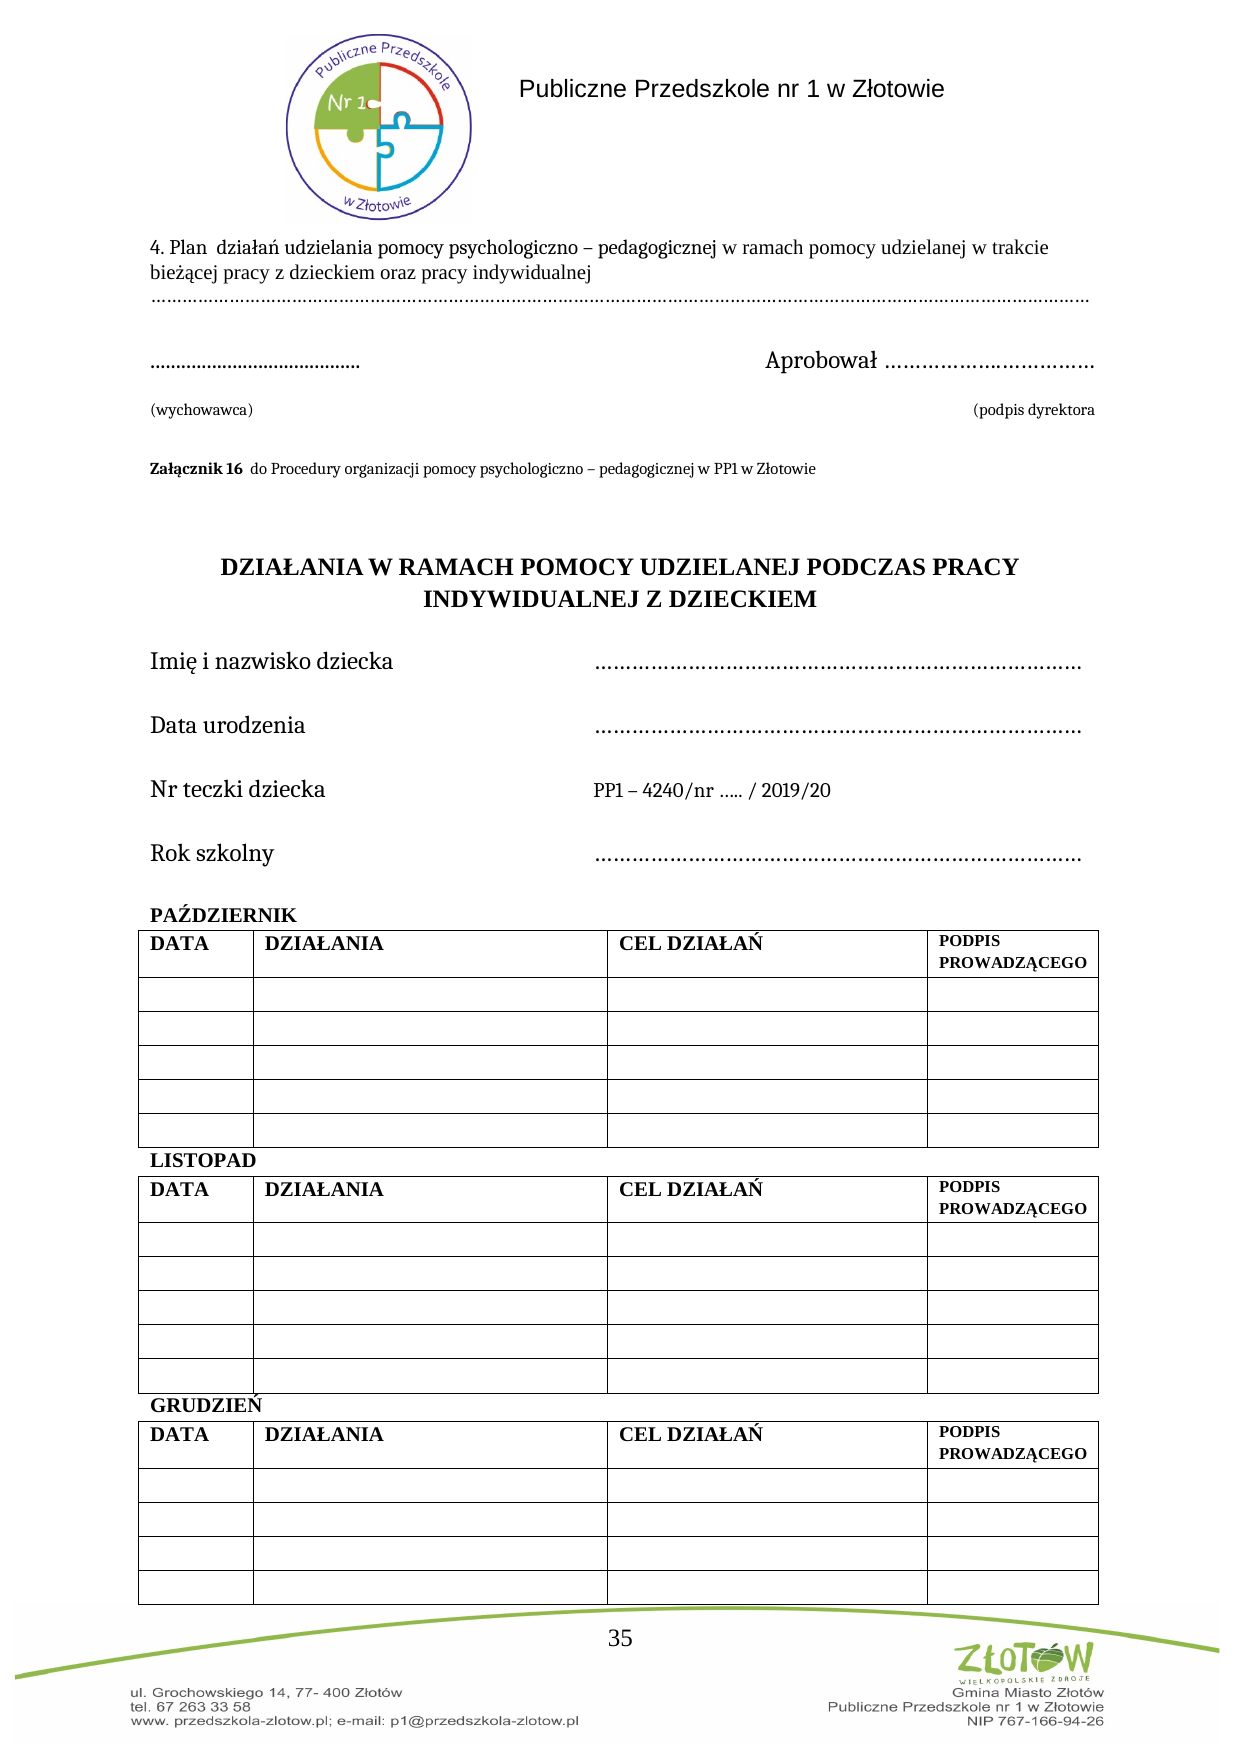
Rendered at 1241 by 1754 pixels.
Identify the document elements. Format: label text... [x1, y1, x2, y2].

table_header DZIAŁANIA [254, 1422, 607, 1467]
table_cell [139, 1503, 253, 1536]
table_cell [139, 1012, 253, 1045]
table_cell [254, 1223, 607, 1256]
table_header PODPIS PROWADZĄCEGO [928, 931, 1098, 977]
table_cell [608, 1325, 927, 1358]
table_cell [928, 1046, 1098, 1079]
table_cell [608, 1537, 927, 1570]
table_cell [139, 1325, 253, 1358]
table_cell [139, 1080, 253, 1113]
table_cell [254, 1359, 607, 1392]
table_cell [928, 1325, 1098, 1358]
table_cell [608, 1223, 927, 1256]
table_cell [608, 1291, 927, 1324]
table_header DATA [139, 931, 253, 977]
table_header DZIAŁANIA [254, 1177, 607, 1222]
table_cell [608, 1359, 927, 1392]
table_cell [928, 1469, 1098, 1502]
table_cell [254, 978, 607, 1011]
table_header DATA [139, 1177, 253, 1222]
table_cell [928, 1223, 1098, 1256]
table_cell [608, 1080, 927, 1113]
text Imię i nazwisko dziecka …………………………………………………………………… [150, 647, 1090, 676]
table_cell [139, 1537, 253, 1570]
table_header CEL DZIAŁAŃ [608, 1177, 927, 1222]
table_header CEL DZIAŁAŃ [608, 1422, 927, 1467]
table_cell [608, 1046, 927, 1079]
table_cell [928, 1537, 1098, 1570]
text ......................................... Aprobował ……………….…………… [150, 346, 1090, 375]
table_cell [139, 1114, 253, 1147]
table_cell [254, 1012, 607, 1045]
text Rok szkolny …………………………………………………………………… [150, 839, 1090, 867]
table_cell [608, 1571, 927, 1604]
text Nr teczki dziecka PP1 – 4240/nr ….. / 2019/20 [150, 775, 1090, 803]
table_header CEL DZIAŁAŃ [608, 931, 927, 977]
list PAŹDZIERNIK [150, 903, 1090, 927]
table_header PODPIS PROWADZĄCEGO [928, 1177, 1098, 1222]
table_cell [254, 1503, 607, 1536]
text Załącznik 16 do Procedury organizacji pomocy psychologiczno – pedagogicznej w PP1 w Złotowie [150, 459, 1090, 478]
text 4. Plan działań udzielania pomocy psychologiczno – pedagogicznej w ramach pomocy udzielanej w trakcie bieżącej pracy z dzieckiem oraz pracy indywidualnej ……………………………………………………………………………………………………………………………………………………………… [150, 235, 1090, 308]
table_cell [928, 1257, 1098, 1290]
table_cell [928, 1571, 1098, 1604]
table_cell [139, 1571, 253, 1604]
table_cell [254, 1257, 607, 1290]
table_cell [254, 1114, 607, 1147]
text Data urodzenia …………………………………………………………………… [150, 711, 1090, 739]
table_cell [608, 1257, 927, 1290]
table_cell [928, 1080, 1098, 1113]
table_header DZIAŁANIA [254, 931, 607, 977]
table_cell [139, 1359, 253, 1392]
list LISTOPAD [150, 1148, 1090, 1172]
table_cell [928, 1503, 1098, 1536]
table_cell [254, 1571, 607, 1604]
table_cell [254, 1469, 607, 1502]
table_cell [254, 1537, 607, 1570]
table_cell [928, 978, 1098, 1011]
table_cell [928, 1012, 1098, 1045]
list GRUDZIEŃ [150, 1394, 1090, 1417]
picture [11, 1602, 1220, 1745]
table_cell [139, 1257, 253, 1290]
table_cell [608, 978, 927, 1011]
table_cell [139, 1046, 253, 1079]
picture [285, 34, 472, 223]
table_cell [139, 1291, 253, 1324]
table_cell [139, 1223, 253, 1256]
table_cell [254, 1080, 607, 1113]
table_cell [139, 978, 253, 1011]
table_cell [608, 1012, 927, 1045]
table_header PODPIS PROWADZĄCEGO [928, 1422, 1098, 1467]
table_cell [928, 1291, 1098, 1324]
text (wychowawca) (podpis dyrektora [150, 400, 1090, 419]
table_cell [608, 1114, 927, 1147]
table_cell [608, 1503, 927, 1536]
table_cell [928, 1114, 1098, 1147]
table_cell [139, 1469, 253, 1502]
table_header DATA [139, 1422, 253, 1467]
table_cell [254, 1325, 607, 1358]
text DZIAŁANIA W RAMACH POMOCY UDZIELANEJ PODCZAS PRACY INDYWIDUALNEJ Z DZIECKIEM [150, 552, 1090, 613]
table_cell [254, 1046, 607, 1079]
table_cell [608, 1469, 927, 1502]
table_cell [928, 1359, 1098, 1392]
table_cell [254, 1291, 607, 1324]
